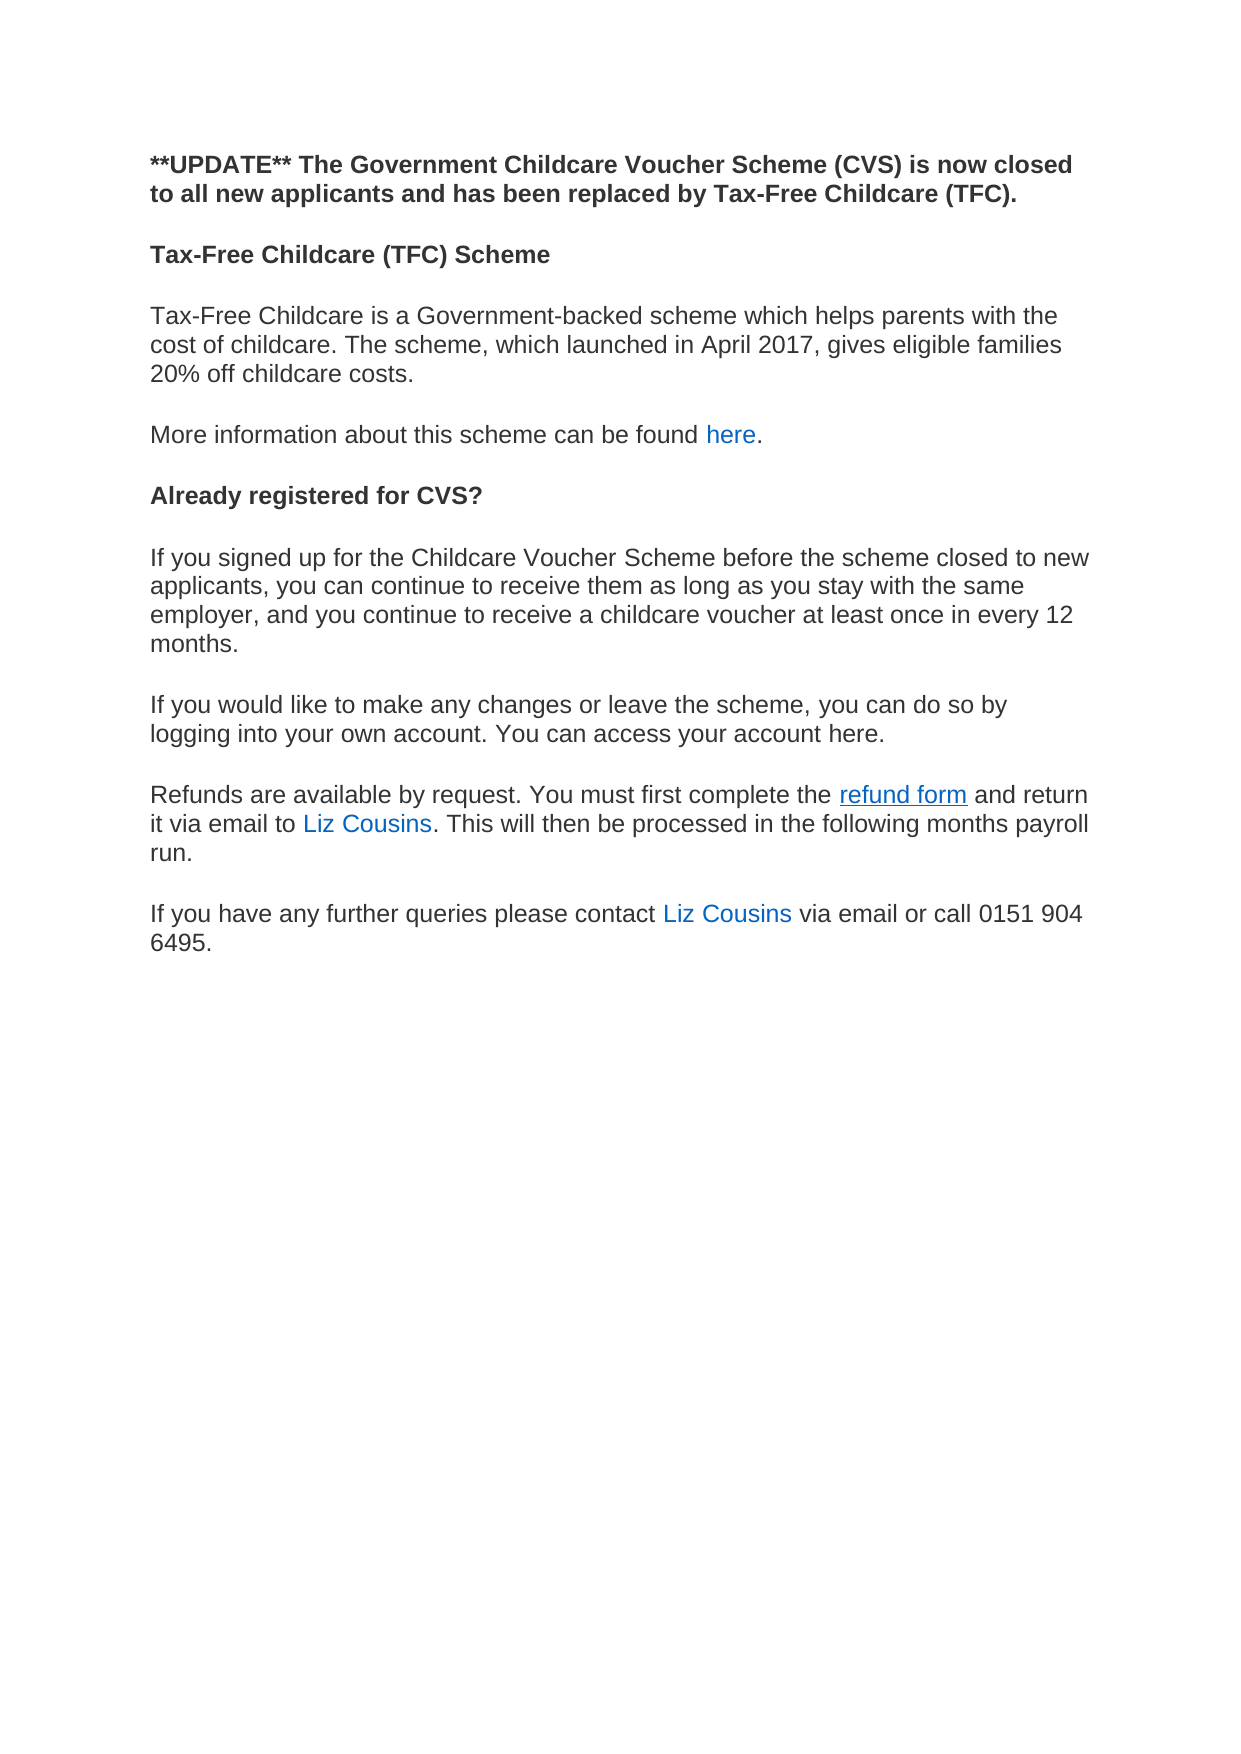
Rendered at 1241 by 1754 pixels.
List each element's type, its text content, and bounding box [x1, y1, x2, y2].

text If you signed up for the Childcare Voucher Scheme before the scheme closed to new applicants, you can continue to receive them as long as you stay with the same employer, and you continue to receive a childcare voucher at least once in every 12 months. [150, 542, 1090, 657]
text If you have any further queries please contact Liz Cousins via email or call 0151 904 6495. [150, 899, 1090, 956]
text **UPDATE** The Government Childcare Voucher Scheme (CVS) is now closed to all new applicants and has been replaced by Tax-Free Childcare (TFC). [150, 150, 1090, 207]
text Refunds are available by request. You must first complete the refund form and return it via email to Liz Cousins. This will then be processed in the following months payroll run. [150, 780, 1090, 866]
text Already registered for CVS? [150, 481, 1090, 510]
text If you would like to make any changes or leave the scheme, you can do so by logging into your own account. You can access your account here. [150, 690, 1090, 747]
text Tax-Free Childcare (TFC) Scheme [150, 240, 1090, 269]
text More information about this scheme can be found here. [150, 420, 1090, 449]
text Tax-Free Childcare is a Government-backed scheme which helps parents with the cost of childcare. The scheme, which launched in April 2017, gives eligible families 20% off childcare costs. [150, 301, 1090, 387]
